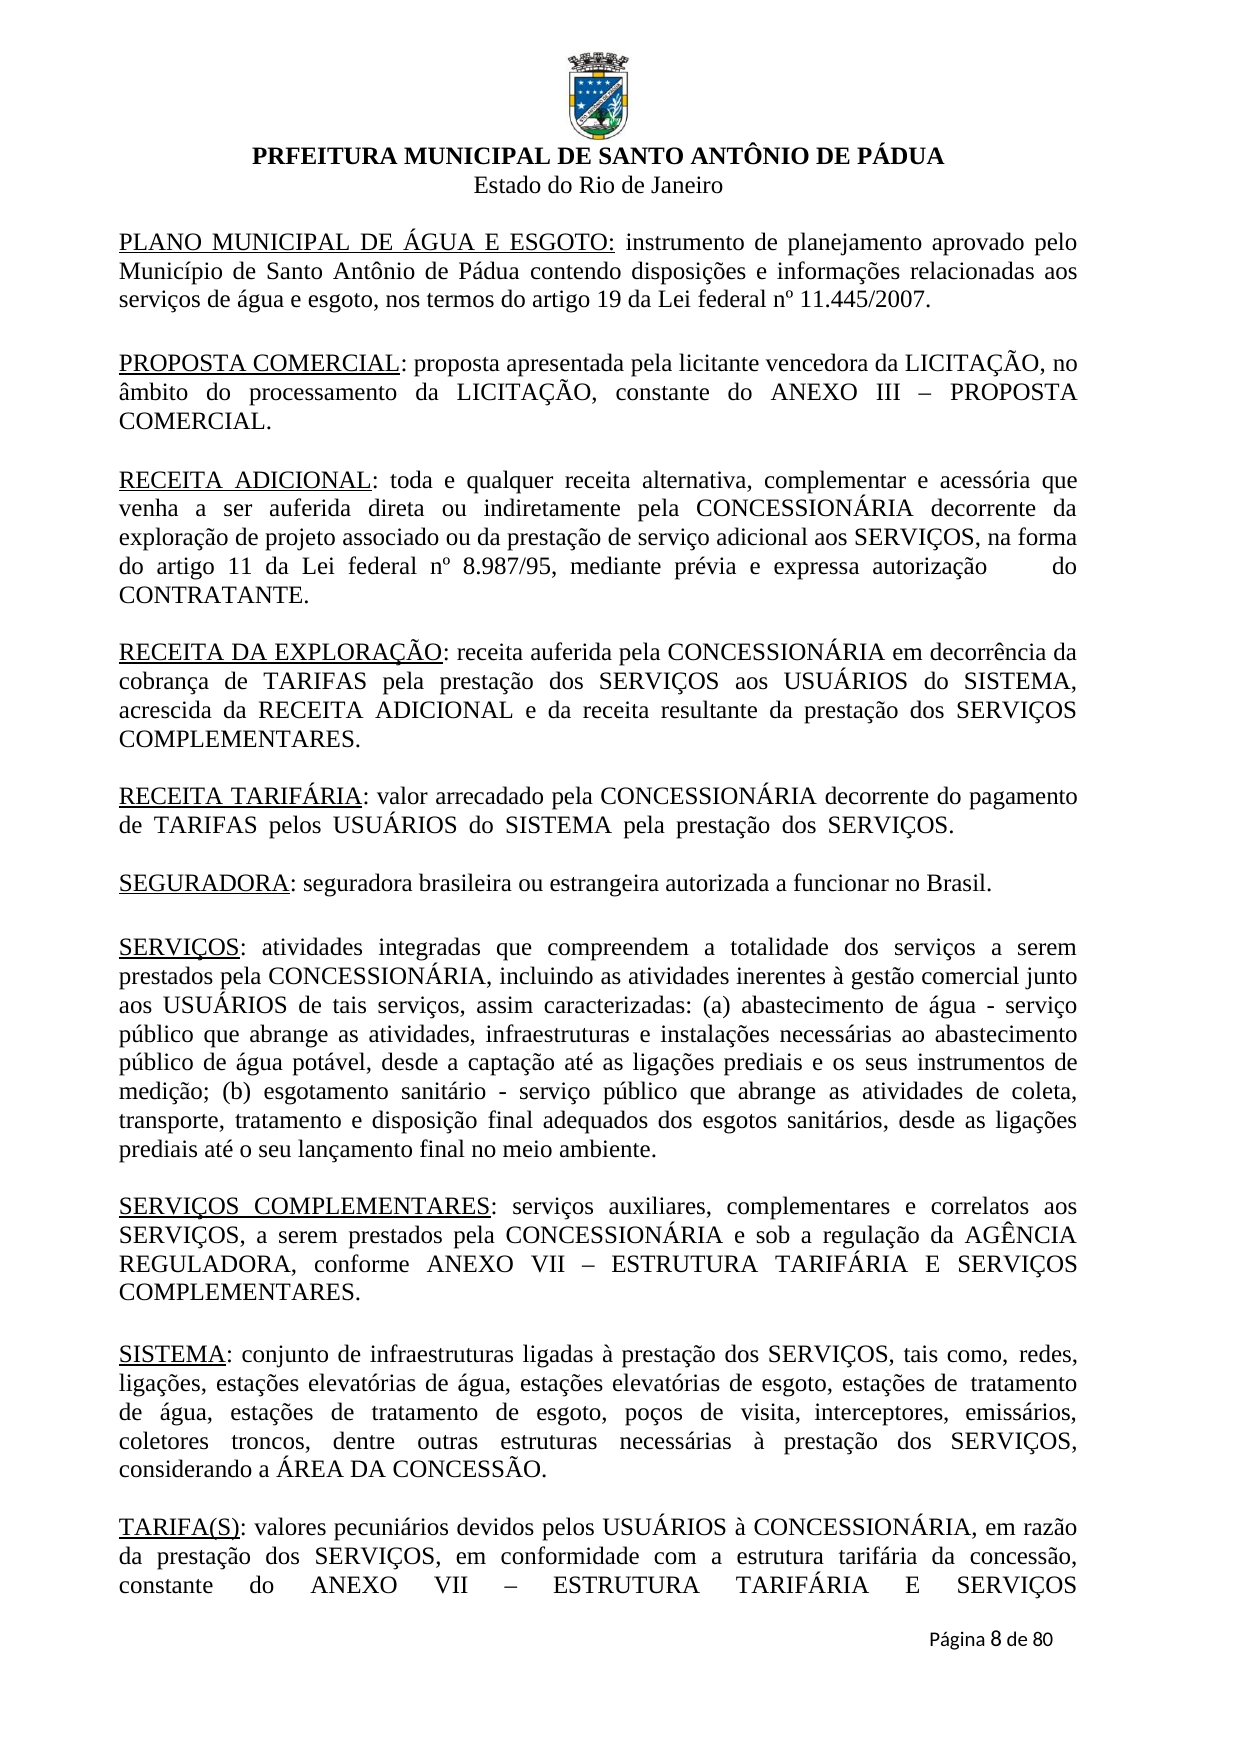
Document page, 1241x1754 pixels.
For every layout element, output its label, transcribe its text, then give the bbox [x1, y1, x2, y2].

text RECEITA TARIFÁRIA: valor arrecadado pela CONCESSIONÁRIA decorrente do pagamento de TARIFAS pelos USUÁRIOS do SISTEMA pela prestação dos SERVIÇOS. [119, 781, 1078, 839]
text SISTEMA: conjunto de infraestruturas ligadas à prestação dos SERVIÇOS, tais como, redes, ligações, estações elevatórias de água, estações elevatórias de esgoto, estações de tratamento de água, estações de tratamento de esgoto, poços de visita, interceptores, emissários, coletores troncos, dentre outras estruturas necessárias à prestação dos SERVIÇOS, considerando a ÁREA DA CONCESSÃO. [119, 1339, 1078, 1483]
picture [564, 50, 632, 142]
text SERVIÇOS COMPLEMENTARES: serviços auxiliares, complementares e correlatos aos SERVIÇOS, a serem prestados pela CONCESSIONÁRIA e sob a regulação da AGÊNCIA REGULADORA, conforme ANEXO VII – ESTRUTURA TARIFÁRIA E SERVIÇOS COMPLEMENTARES. [119, 1191, 1078, 1306]
text SEGURADORA: seguradora brasileira ou estrangeira autorizada a funcionar no Brasil. [119, 868, 1078, 897]
text PROPOSTA COMERCIAL: proposta apresentada pela licitante vencedora da LICITAÇÃO, no âmbito do processamento da LICITAÇÃO, constante do ANEXO III – PROPOSTA COMERCIAL. [119, 348, 1078, 435]
text RECEITA ADICIONAL: toda e qualquer receita alternativa, complementar e acessória que venha a ser auferida direta ou indiretamente pela CONCESSIONÁRIA decorrente da exploração de projeto associado ou da prestação de serviço adicional aos SERVIÇOS, na forma do artigo 11 da Lei federal nº 8.987/95, mediante prévia e expressa autorização do CONTRATANTE. [119, 465, 1078, 608]
text RECEITA DA EXPLORAÇÃO: receita auferida pela CONCESSIONÁRIA em decorrência da cobrança de TARIFAS pela prestação dos SERVIÇOS aos USUÁRIOS do SISTEMA, acrescida da RECEITA ADICIONAL e da receita resultante da prestação dos SERVIÇOS COMPLEMENTARES. [119, 637, 1078, 752]
text PLANO MUNICIPAL DE ÁGUA E ESGOTO: instrumento de planejamento aprovado pelo Município de Santo Antônio de Pádua contendo disposições e informações relacionadas aos serviços de água e esgoto, nos termos do artigo 19 da Lei federal nº 11.445/2007. [119, 227, 1078, 313]
text SERVIÇOS: atividades integradas que compreendem a totalidade dos serviços a serem prestados pela CONCESSIONÁRIA, incluindo as atividades inerentes à gestão comercial junto aos USUÁRIOS de tais serviços, assim caracterizadas: (a) abastecimento de água - serviço público que abrange as atividades, infraestruturas e instalações necessárias ao abastecimento público de água potável, desde a captação até as ligações prediais e os seus instrumentos de medição; (b) esgotamento sanitário - serviço público que abrange as atividades de coleta, transporte, tratamento e disposição final adequados dos esgotos sanitários, desde as ligações prediais até o seu lançamento final no meio ambiente. [119, 932, 1078, 1162]
